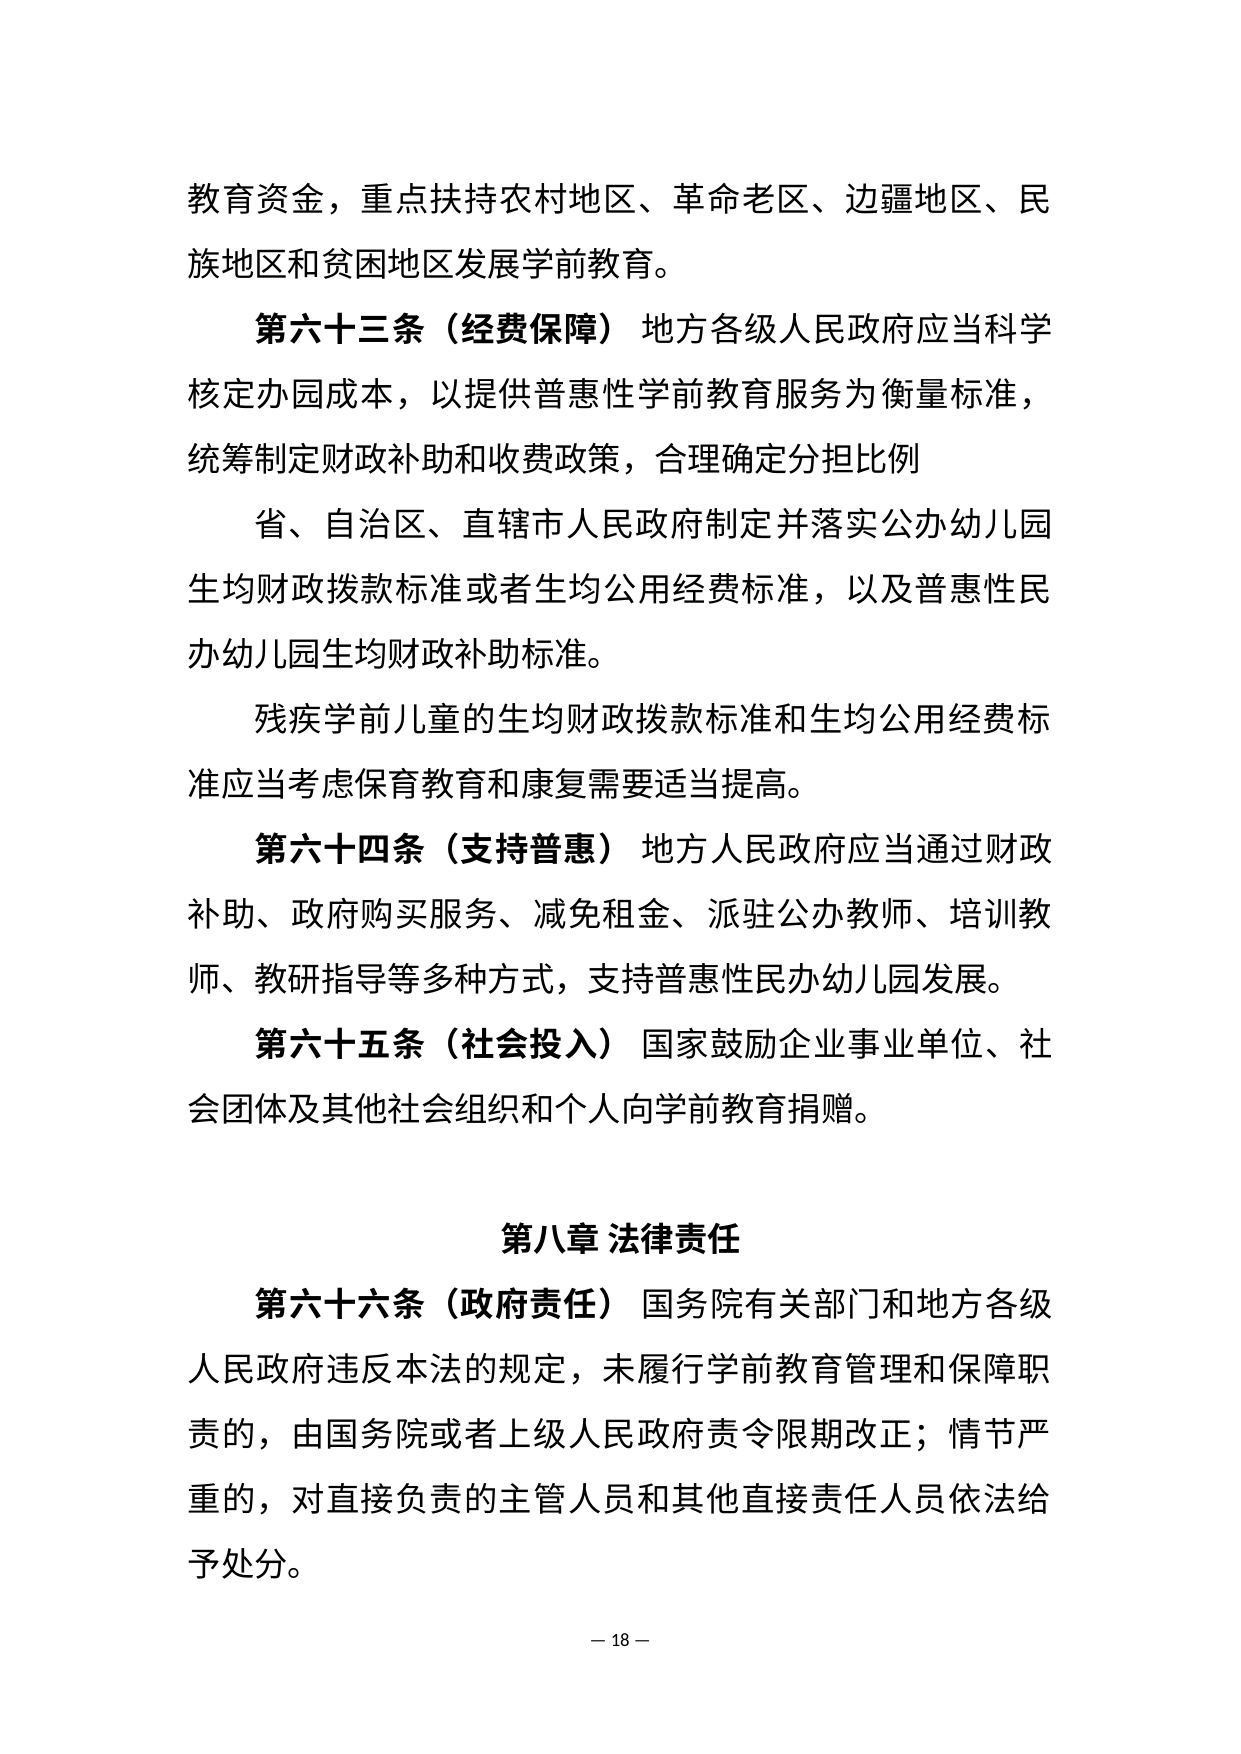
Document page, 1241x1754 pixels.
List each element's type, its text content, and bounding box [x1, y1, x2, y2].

text 第六十五条（社会投入） 国家鼓励企业事业单位、社会团体及其他社会组织和个人向学前教育捐赠。 [187, 1009, 1053, 1139]
text 省、自治区、直辖市人民政府制定并落实公办幼儿园生均财政拨款标准或者生均公用经费标准，以及普惠性民办幼儿园生均财政补助标准。 [187, 489, 1053, 684]
text 第六十四条（支持普惠） 地方人民政府应当通过财政补助、政府购买服务、减免租金、派驻公办教师、培训教师、教研指导等多种方式，支持普惠性民办幼儿园发展。 [187, 814, 1053, 1009]
text 第六十六条（政府责任） 国务院有关部门和地方各级人民政府违反本法的规定，未履行学前教育管理和保障职责的，由国务院或者上级人民政府责令限期改正；情节严重的，对直接负责的主管人员和其他直接责任人员依法给予处分。 [187, 1269, 1053, 1594]
text 第八章 法律责任 [187, 1204, 1053, 1269]
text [187, 164, 1053, 294]
text 第六十三条（经费保障） 地方各级人民政府应当科学核定办园成本，以提供普惠性学前教育服务为衡量标准，统筹制定财政补助和收费政策，合理确定分担比例 [187, 294, 1053, 489]
text 残疾学前儿童的生均财政拨款标准和生均公用经费标准应当考虑保育教育和康复需要适当提高。 [187, 684, 1053, 814]
